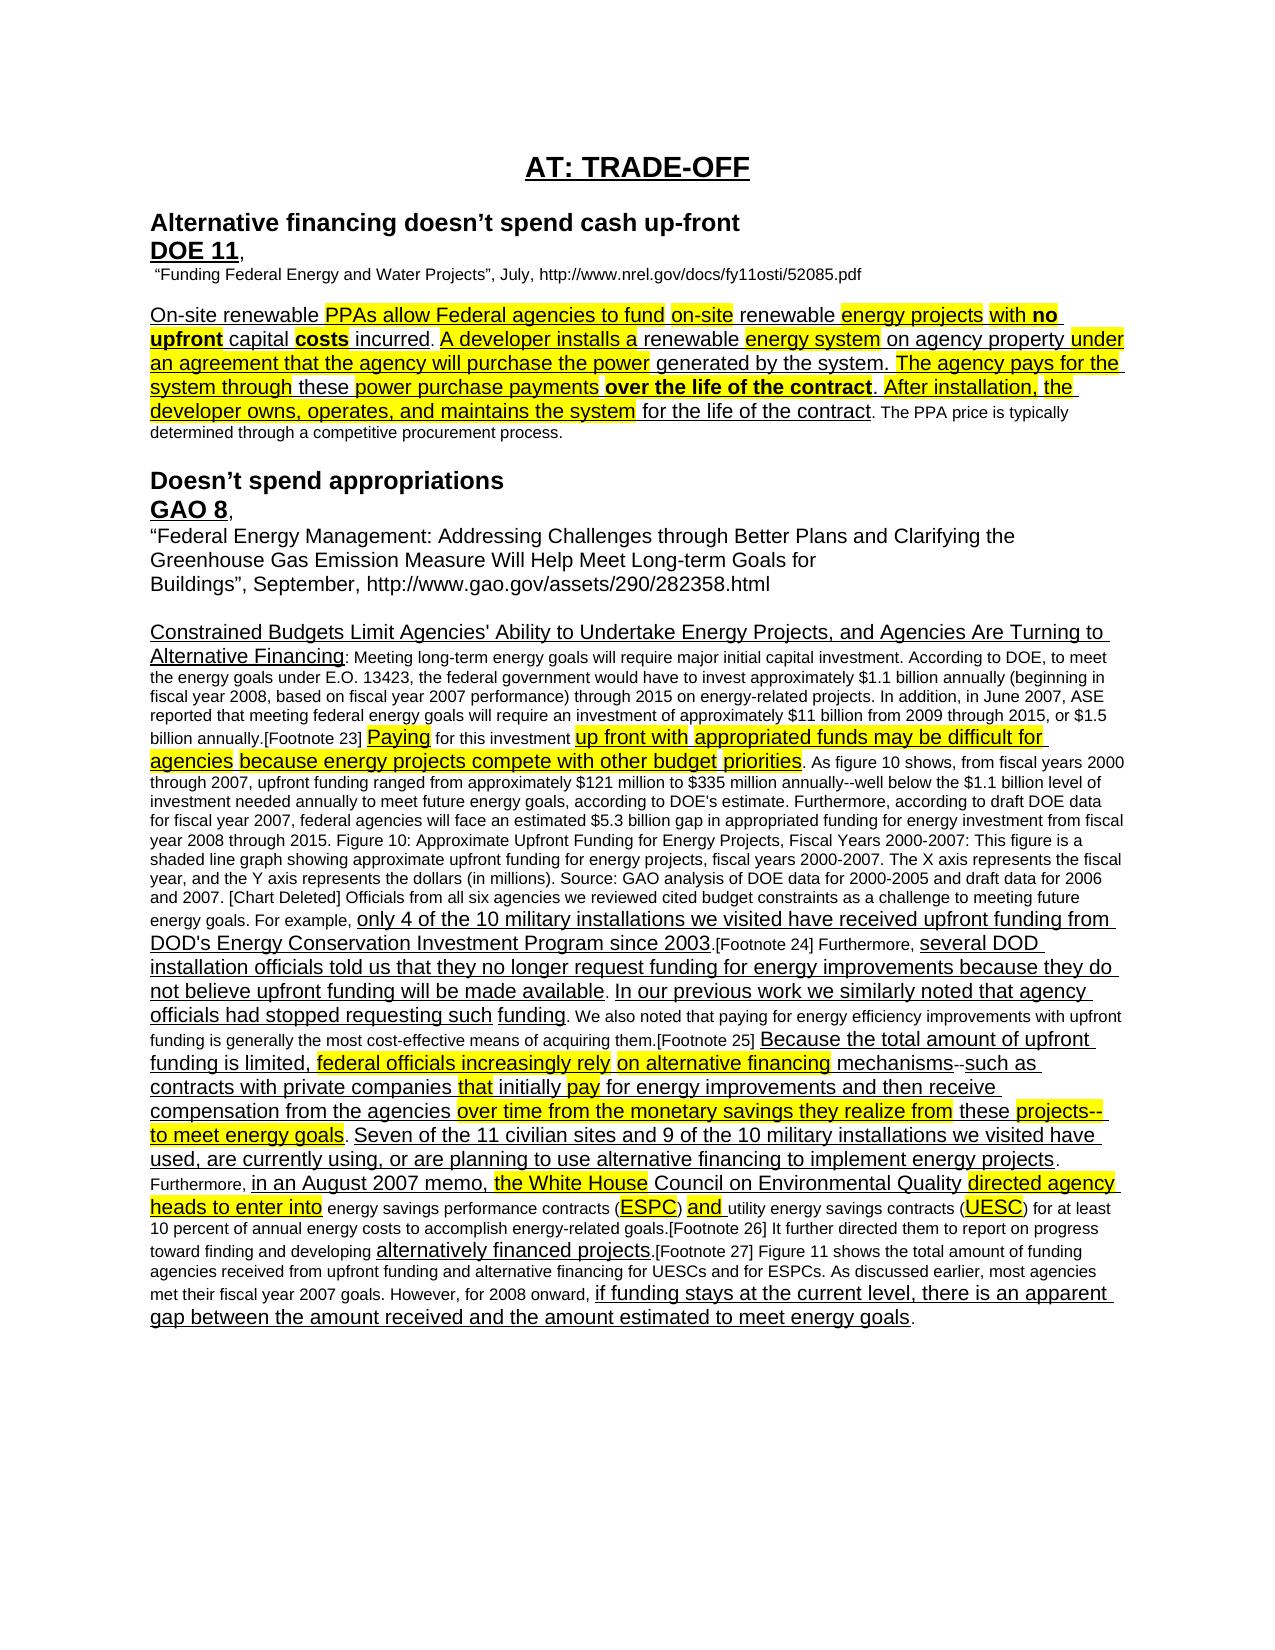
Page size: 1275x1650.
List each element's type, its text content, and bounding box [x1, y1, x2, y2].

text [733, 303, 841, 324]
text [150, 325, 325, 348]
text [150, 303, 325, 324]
text On-site renewable PPAs allow Federal agencies to fund on-site renewable energy projects with no upfront capital costs incurred. A developer installs a renewable energy system on agency property under an agreement that the agency will purchase the power generated by the system. The agency pays for the system through these power purchase payments over the life of the contract. After installation, the developer owns, operates, and maintains the system for the life of the contract. The PPA price is typically determined through a competitive procurement process. [150, 373, 1125, 442]
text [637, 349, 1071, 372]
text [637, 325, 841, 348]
subtitle Alternative financing doesn’t spend cash up-front [150, 207, 1125, 236]
text Buildings”, September, http://www.gao.gov/assets/290/282358.html [150, 572, 1125, 596]
text Constrained Budgets Limit Agencies' Ability to Undertake Energy Projects, and Agencies Are Turning to Alternative Financing: Meeting long-term energy goals will require major initial capital investment. According to DOE, to meet the energy goals under E.O. 13423, the federal government would have to invest approximately $1.1 billion annually (beginning in fiscal year 2008, based on fiscal year 2007 performance) through 2015 on energy-related projects. In addition, in June 2007, ASE reported that meeting federal energy goals will require an investment of approximately $11 billion from 2009 through 2015, or $1.5 billion annually.[Footnote 23] Paying for this investment up front with appropriated funds may be difficult for agencies because energy projects compete with other budget priorities. As figure 10 shows, from fiscal years 2000 through 2007, upfront funding ranged from approximately $121 million to $335 million annually--well below the $1.1 billion level of investment needed annually to meet future energy goals, according to DOE's estimate. Furthermore, according to draft DOE data for fiscal year 2007, federal agencies will face an estimated $5.3 billion gap in appropriated funding for energy investment from fiscal year 2008 through 2015. Figure 10: Approximate Upfront Funding for Energy Projects, Fiscal Years 2000-2007: This figure is a shaded line graph showing approximate upfront funding for energy projects, fiscal years 2000-2007. The X axis represents the fiscal year, and the Y axis represents the dollars (in millions). Source: GAO analysis of DOE data for 2000-2005 and draft data for 2006 and 2007. [Chart Deleted] Officials from all six agencies we reviewed cited budget constraints as a challenge to meeting future energy goals. For example, only 4 of the 10 military installations we visited have received upfront funding from DOD's Energy Conservation Investment Program since 2003.[Footnote 24] Furthermore, several DOD installation officials told us that they no longer request funding for energy improvements because they do not believe upfront funding will be made available. In our previous work we similarly noted that agency officials had stopped requesting such funding. We also noted that paying for energy efficiency improvements with upfront funding is generally the most cost-effective means of acquiring them.[Footnote 25] Because the total amount of upfront funding is limited, federal officials increasingly rely on alternative financing mechanisms--such as contracts with private companies that initially pay for energy improvements and then receive compensation from the agencies over time from the monetary savings they realize from these projects-- to meet energy goals. Seven of the 11 civilian sites and 9 of the 10 military installations we visited have used, are currently using, or are planning to use alternative financing to implement energy projects. Furthermore, in an August 2007 memo, the White House Council on Environmental Quality directed agency heads to enter into energy savings performance contracts (ESPC) and utility energy savings contracts (UESC) for at least 10 percent of annual energy costs to accomplish energy-related goals.[Footnote 26] It further directed them to report on progress toward finding and developing alternatively financed projects.[Footnote 27] Figure 11 shows the total amount of funding agencies received from upfront funding and alternative financing for UESCs and for ESPCs. As discussed earlier, most agencies met their fiscal year 2007 goals. However, for 2008 onward, if funding stays at the current level, there is an apparent gap between the amount received and the amount estimated to meet energy goals. [150, 619, 1125, 1329]
text “Federal Energy Management: Addressing Challenges through Better Plans and Clarifying the [150, 524, 1125, 548]
text “Funding Federal Energy and Water Projects”, July, http://www.nrel.gov/docs/fy11osti/52085.pdf [150, 265, 1125, 284]
text GAO 8, [150, 495, 1125, 524]
subtitle Doesn’t spend appropriations [150, 466, 1125, 495]
subtitle at: trade-off [150, 150, 1125, 183]
text Greenhouse Gas Emission Measure Will Help Meet Long-term Goals for [150, 548, 1125, 572]
text DOE 11, [150, 236, 1125, 265]
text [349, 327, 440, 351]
